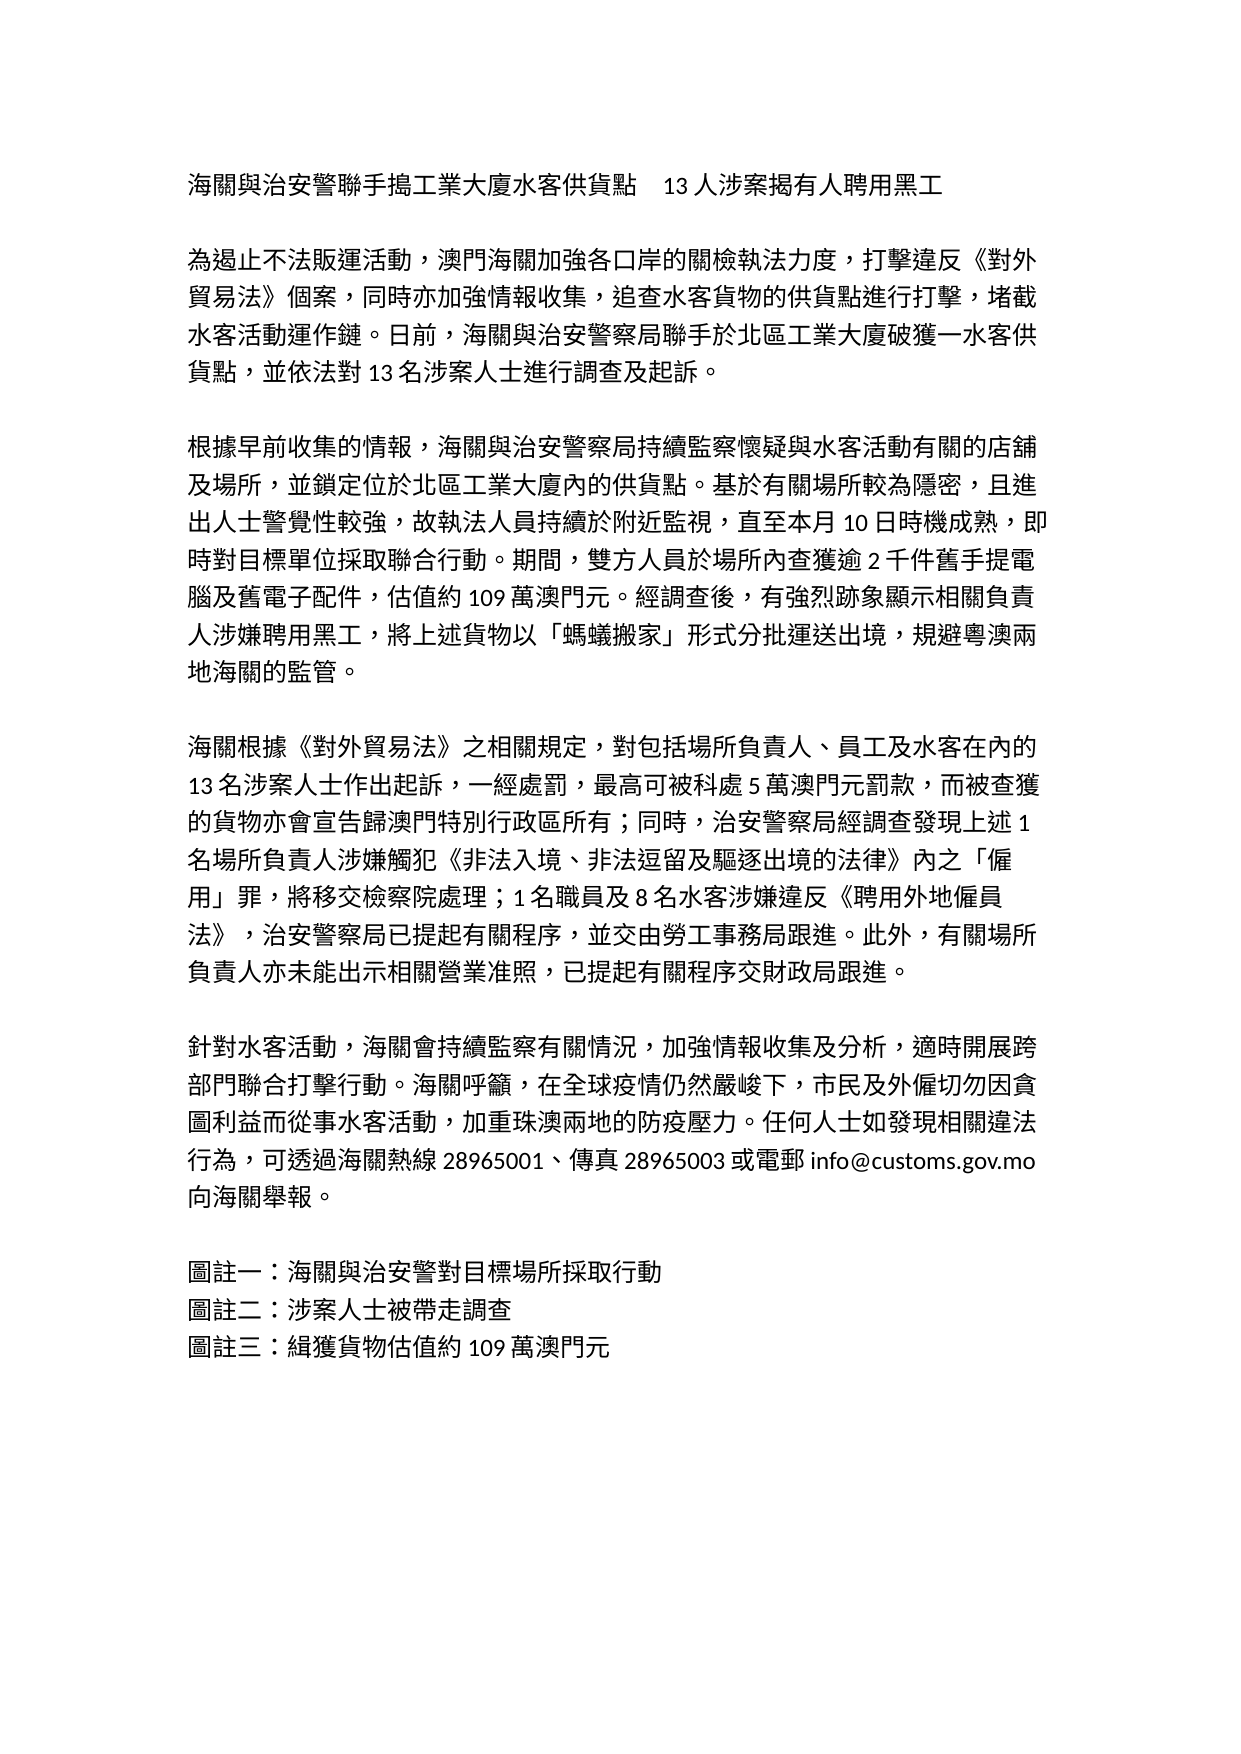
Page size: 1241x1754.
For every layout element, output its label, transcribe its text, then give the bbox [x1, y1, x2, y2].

text 為遏止不法販運活動，澳門海關加強各口岸的關檢執法力度，打擊違反《對外貿易法》個案，同時亦加強情報收集，追查水客貨物的供貨點進行打擊，堵截水客活動運作鏈。日前，海關與治安警察局聯手於北區工業大廈破獲一水客供貨點，並依法對13名涉案人士進行調查及起訴。 [187, 239, 1053, 389]
text 圖註三：緝獲貨物估值約109萬澳門元 [187, 1327, 1053, 1364]
text 海關與治安警聯手搗工業大廈水客供貨點 13人涉案揭有人聘用黑工 [187, 164, 1053, 202]
text 根據早前收集的情報，海關與治安警察局持續監察懷疑與水客活動有關的店舖及場所，並鎖定位於北區工業大廈內的供貨點。基於有關場所較為隱密，且進出人士警覺性較強，故執法人員持續於附近監視，直至本月10日時機成熟，即時對目標單位採取聯合行動。期間，雙方人員於場所內查獲逾2千件舊手提電腦及舊電子配件，估值約109萬澳門元。經調查後，有強烈跡象顯示相關負責人涉嫌聘用黑工，將上述貨物以「螞蟻搬家」形式分批運送出境，規避粵澳兩地海關的監管。 [187, 427, 1053, 689]
text 針對水客活動，海關會持續監察有關情況，加強情報收集及分析，適時開展跨部門聯合打擊行動。海關呼籲，在全球疫情仍然嚴峻下，市民及外僱切勿因貪圖利益而從事水客活動，加重珠澳兩地的防疫壓力。任何人士如發現相關違法行為，可透過海關熱線28965001、傳真28965003或電郵info@customs.gov.mo向海關舉報。 [187, 1027, 1053, 1214]
text 圖註一：海關與治安警對目標場所採取行動 [187, 1252, 1053, 1289]
text 圖註二：涉案人士被帶走調查 [187, 1289, 1053, 1327]
text 海關根據《對外貿易法》之相關規定，對包括場所負責人、員工及水客在內的13名涉案人士作出起訴，一經處罰，最高可被科處5萬澳門元罰款，而被查獲的貨物亦會宣告歸澳門特別行政區所有；同時，治安警察局經調查發現上述1名場所負責人涉嫌觸犯《非法入境、非法逗留及驅逐出境的法律》內之「僱用」罪，將移交檢察院處理；1名職員及8名水客涉嫌違反《聘用外地僱員法》，治安警察局已提起有關程序，並交由勞工事務局跟進。此外，有關場所負責人亦未能出示相關營業准照，已提起有關程序交財政局跟進。 [187, 727, 1053, 989]
